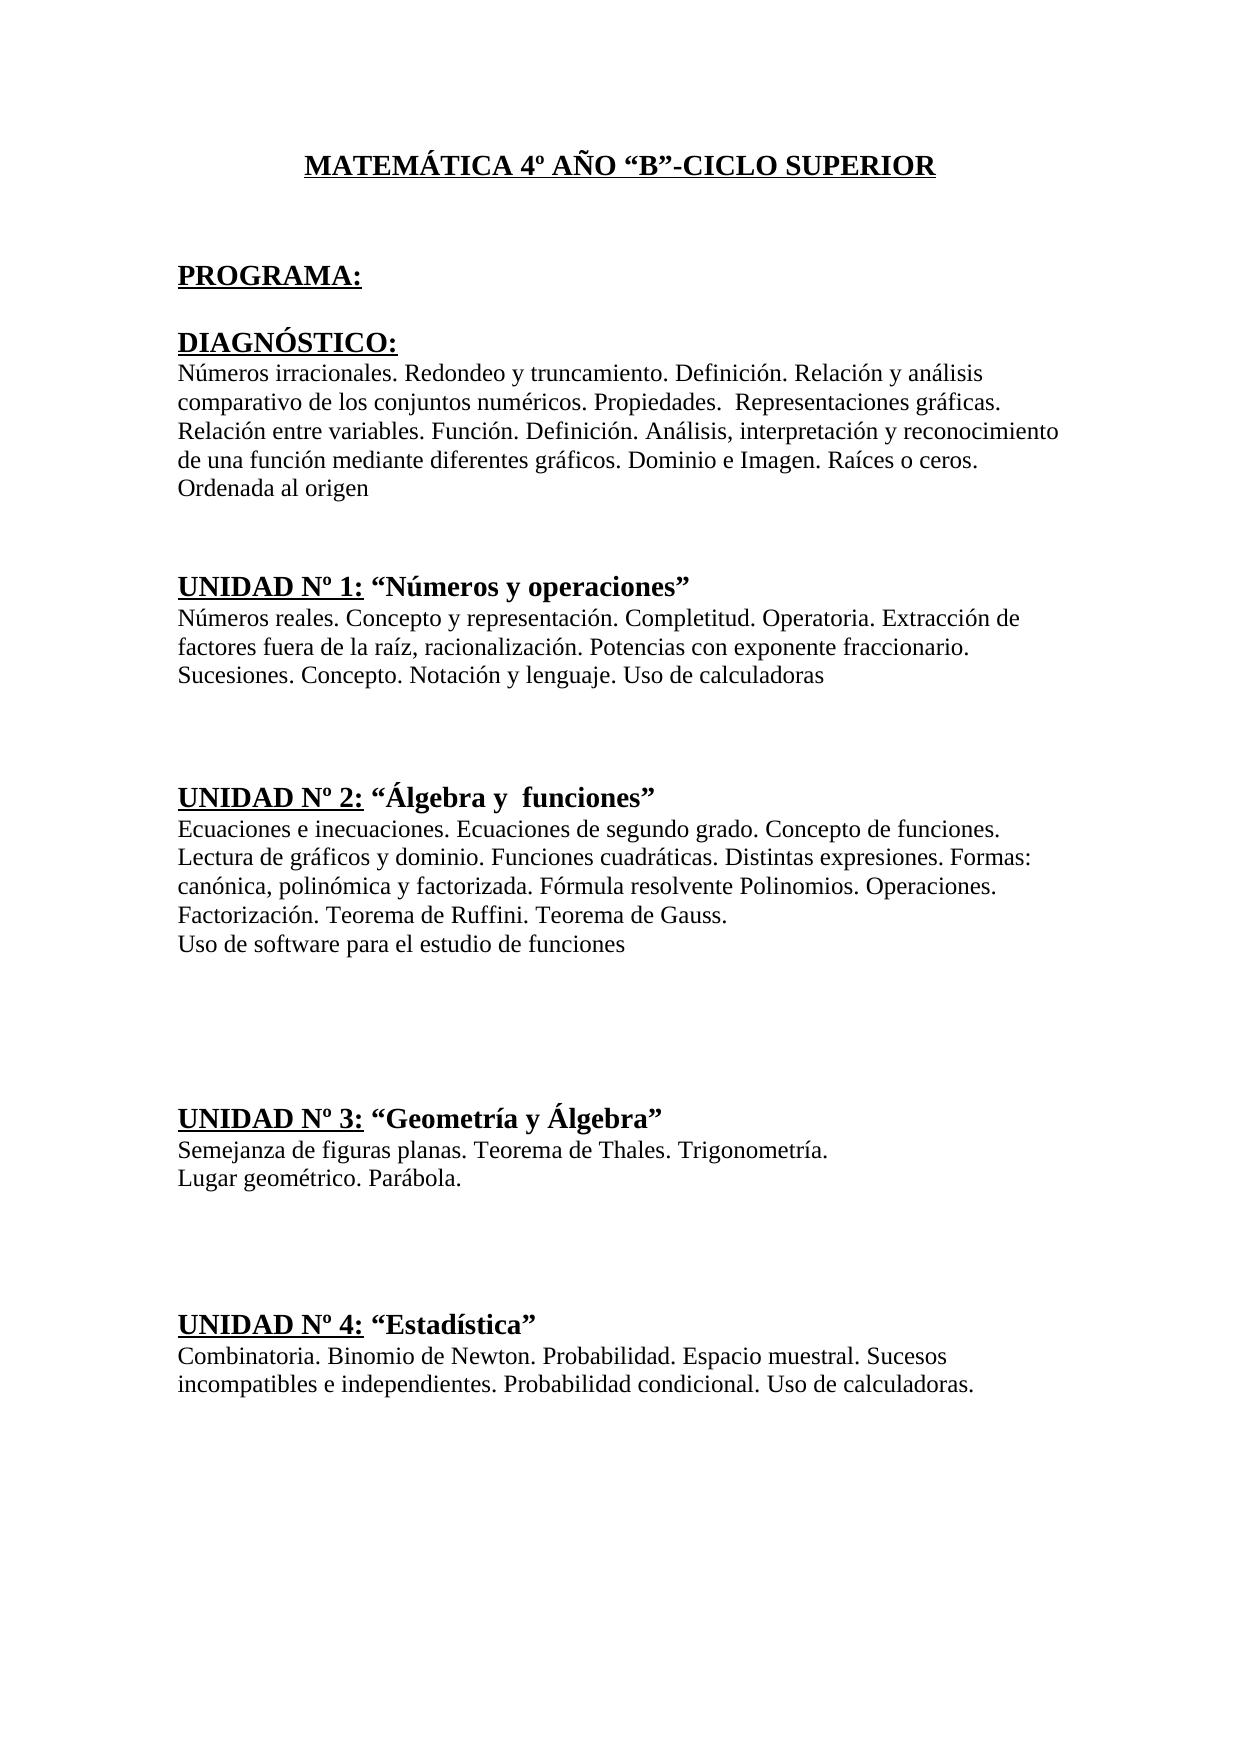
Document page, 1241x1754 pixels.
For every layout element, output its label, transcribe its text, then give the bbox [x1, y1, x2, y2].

text PROGRAMA: [177, 258, 1063, 291]
text UNIDAD Nº 1: “Números y operaciones” [177, 569, 1063, 603]
text Números irracionales. Redondeo y truncamiento. Definición. Relación y análisis comparativo de los conjuntos numéricos. Propiedades. Representaciones gráficas. Relación entre variables. Función. Definición. Análisis, interpretación y reconocimiento de una función mediante diferentes gráficos. Dominio e Imagen. Raíces o ceros. Ordenada al origen [177, 358, 1063, 502]
text Combinatoria. Binomio de Newton. Probabilidad. Espacio muestral. Sucesos incompatibles e independientes. Probabilidad condicional. Uso de calculadoras. [177, 1341, 1063, 1398]
text Uso de software para el estudio de funciones [177, 929, 1063, 957]
text Ecuaciones e inecuaciones. Ecuaciones de segundo grado. Concepto de funciones. Lectura de gráficos y dominio. Funciones cuadráticas. Distintas expresiones. Formas: canónica, polinómica y factorizada. Fórmula resolvente Polinomios. Operaciones. Factorización. Teorema de Ruffini. Teorema de Gauss. [177, 814, 1063, 929]
text MATEMÁTICA 4º AÑO “B”-CICLO SUPERIOR [177, 148, 1063, 181]
text Sucesiones. Concepto. Notación y lenguaje. Uso de calculadoras [177, 660, 1063, 689]
text Semejanza de figuras planas. Teorema de Thales. Trigonometría. [177, 1135, 1063, 1163]
text Números reales. Concepto y representación. Completitud. Operatoria. Extracción de factores fuera de la raíz, racionalización. Potencias con exponente fraccionario. [177, 603, 1063, 660]
text UNIDAD Nº 3: “Geometría y Álgebra” [177, 1101, 1063, 1135]
text UNIDAD Nº 2: “Álgebra y funciones” [177, 780, 1063, 814]
text Lugar geométrico. Parábola. [177, 1163, 1063, 1192]
text UNIDAD Nº 4: “Estadística” [177, 1307, 1063, 1341]
text DIAGNÓSTICO: [177, 325, 1063, 358]
